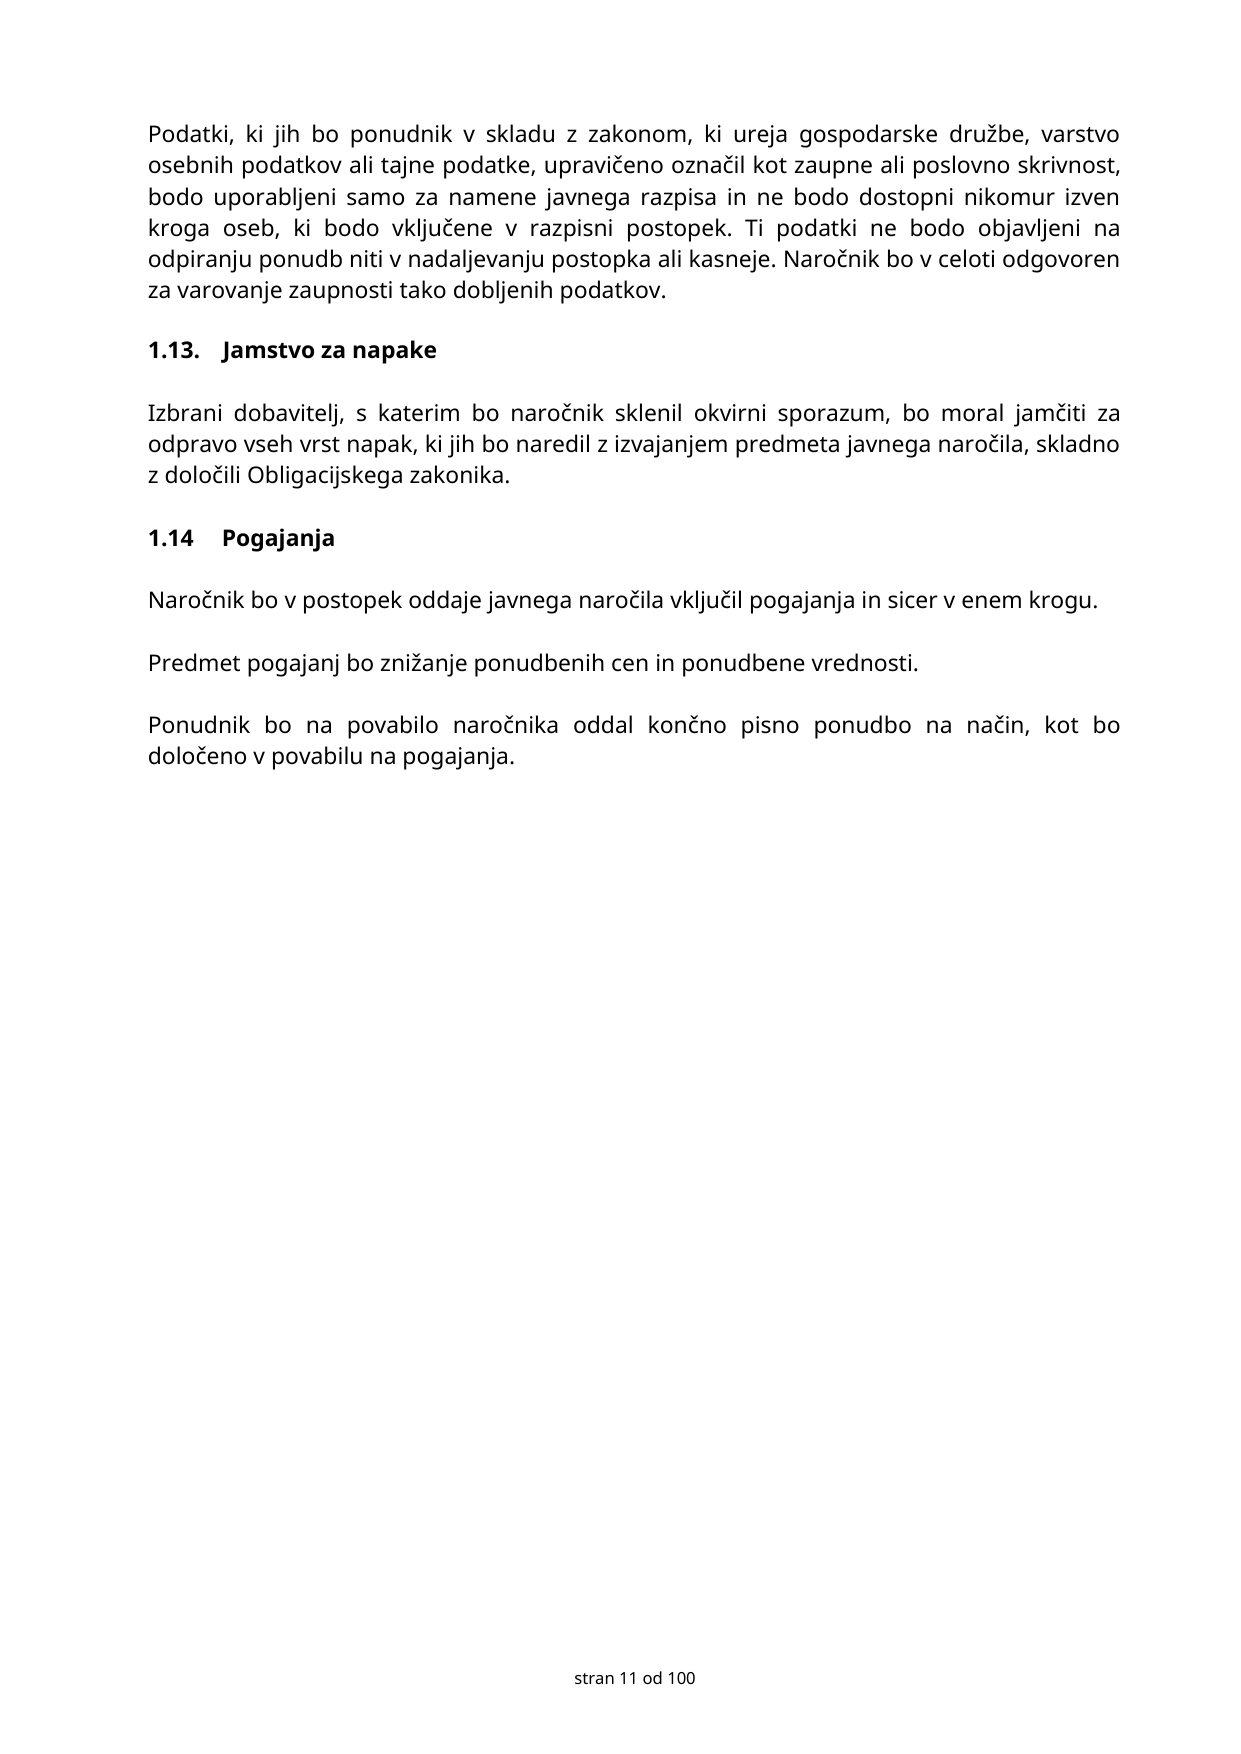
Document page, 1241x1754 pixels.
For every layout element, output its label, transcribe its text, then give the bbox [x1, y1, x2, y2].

text Predmet pogajanj bo znižanje ponudbenih cen in ponudbene vrednosti. [148, 647, 1122, 678]
text Izbrani dobavitelj, s katerim bo naročnik sklenil okvirni sporazum, bo moral jamčiti za odpravo vseh vrst napak, ki jih bo naredil z izvajanjem predmeta javnega naročila, skladno z določili Obligacijskega zakonika. [148, 397, 1122, 490]
text 1.14 Pogajanja [148, 522, 1122, 553]
text Podatki, ki jih bo ponudnik v skladu z zakonom, ki ureja gospodarske družbe, varstvo osebnih podatkov ali tajne podatke, upravičeno označil kot zaupne ali poslovno skrivnost, bodo uporabljeni samo za namene javnega razpisa in ne bodo dostopni nikomur izven kroga oseb, ki bodo vključene v razpisni postopek. Ti podatki ne bodo objavljeni na odpiranju ponudb niti v nadaljevanju postopka ali kasneje. Naročnik bo v celoti odgovoren za varovanje zaupnosti tako dobljenih podatkov. [148, 118, 1122, 306]
text Naročnik bo v postopek oddaje javnega naročila vključil pogajanja in sicer v enem krogu. [148, 584, 1122, 615]
text Ponudnik bo na povabilo naročnika oddal končno pisno ponudbo na način, kot bo določeno v povabilu na pogajanja. [148, 709, 1122, 772]
list Jamstvo za napake [148, 334, 1122, 365]
